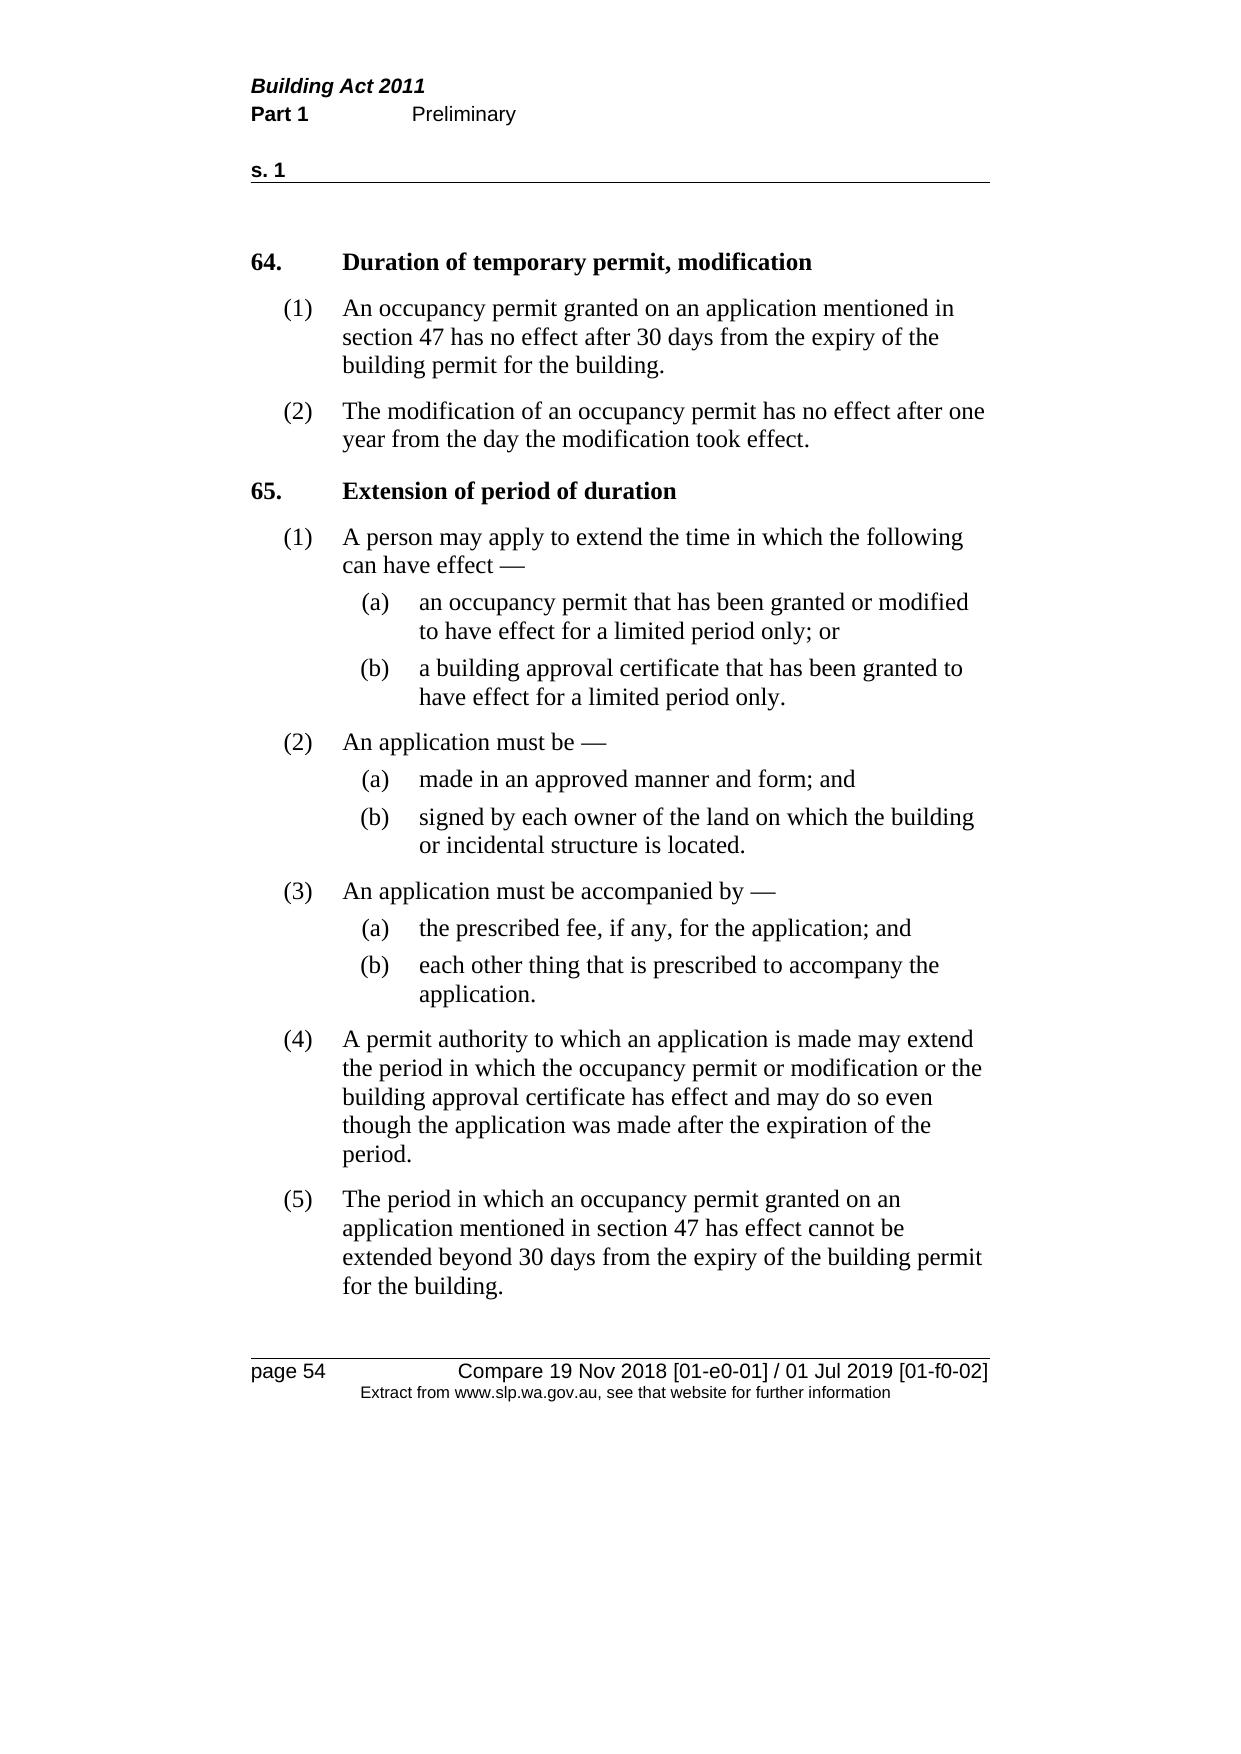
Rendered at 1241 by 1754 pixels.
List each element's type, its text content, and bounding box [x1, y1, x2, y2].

text (b) a building approval certificate that has been granted to have effect for a limited period only. [251, 653, 990, 711]
text (1) A person may apply to extend the time in which the following can have effect — [251, 522, 990, 579]
text (4) A permit authority to which an application is made may extend the period in which the occupancy permit or modification or the building approval certificate has effect and may do so even though the application was made after the expiration of the period. [251, 1024, 990, 1168]
text (2) The modification of an occupancy permit has no effect after one year from the day the modification took effect. [251, 396, 990, 453]
text (b) each other thing that is prescribed to accompany the application. [251, 950, 990, 1007]
text (2) An application must be — [251, 727, 990, 756]
text (a) an occupancy permit that has been granted or modified to have effect for a limited period only; or [251, 587, 990, 645]
subtitle 64. Duration of temporary permit, modification [251, 247, 990, 276]
text (b) signed by each owner of the land on which the building or incidental structure is located. [251, 802, 990, 859]
text (a) the prescribed fee, if any, for the application; and [251, 913, 990, 942]
text (a) made in an approved manner and form; and [251, 764, 990, 793]
text (3) An application must be accompanied by — [251, 876, 990, 904]
text (5) The period in which an occupancy permit granted on an application mentioned in section 47 has effect cannot be extended beyond 30 days from the expiry of the building permit for the building. [251, 1184, 990, 1299]
subtitle 65. Extension of period of duration [251, 476, 990, 505]
text (1) An occupancy permit granted on an application mentioned in section 47 has no effect after 30 days from the expiry of the building permit for the building. [251, 293, 990, 379]
